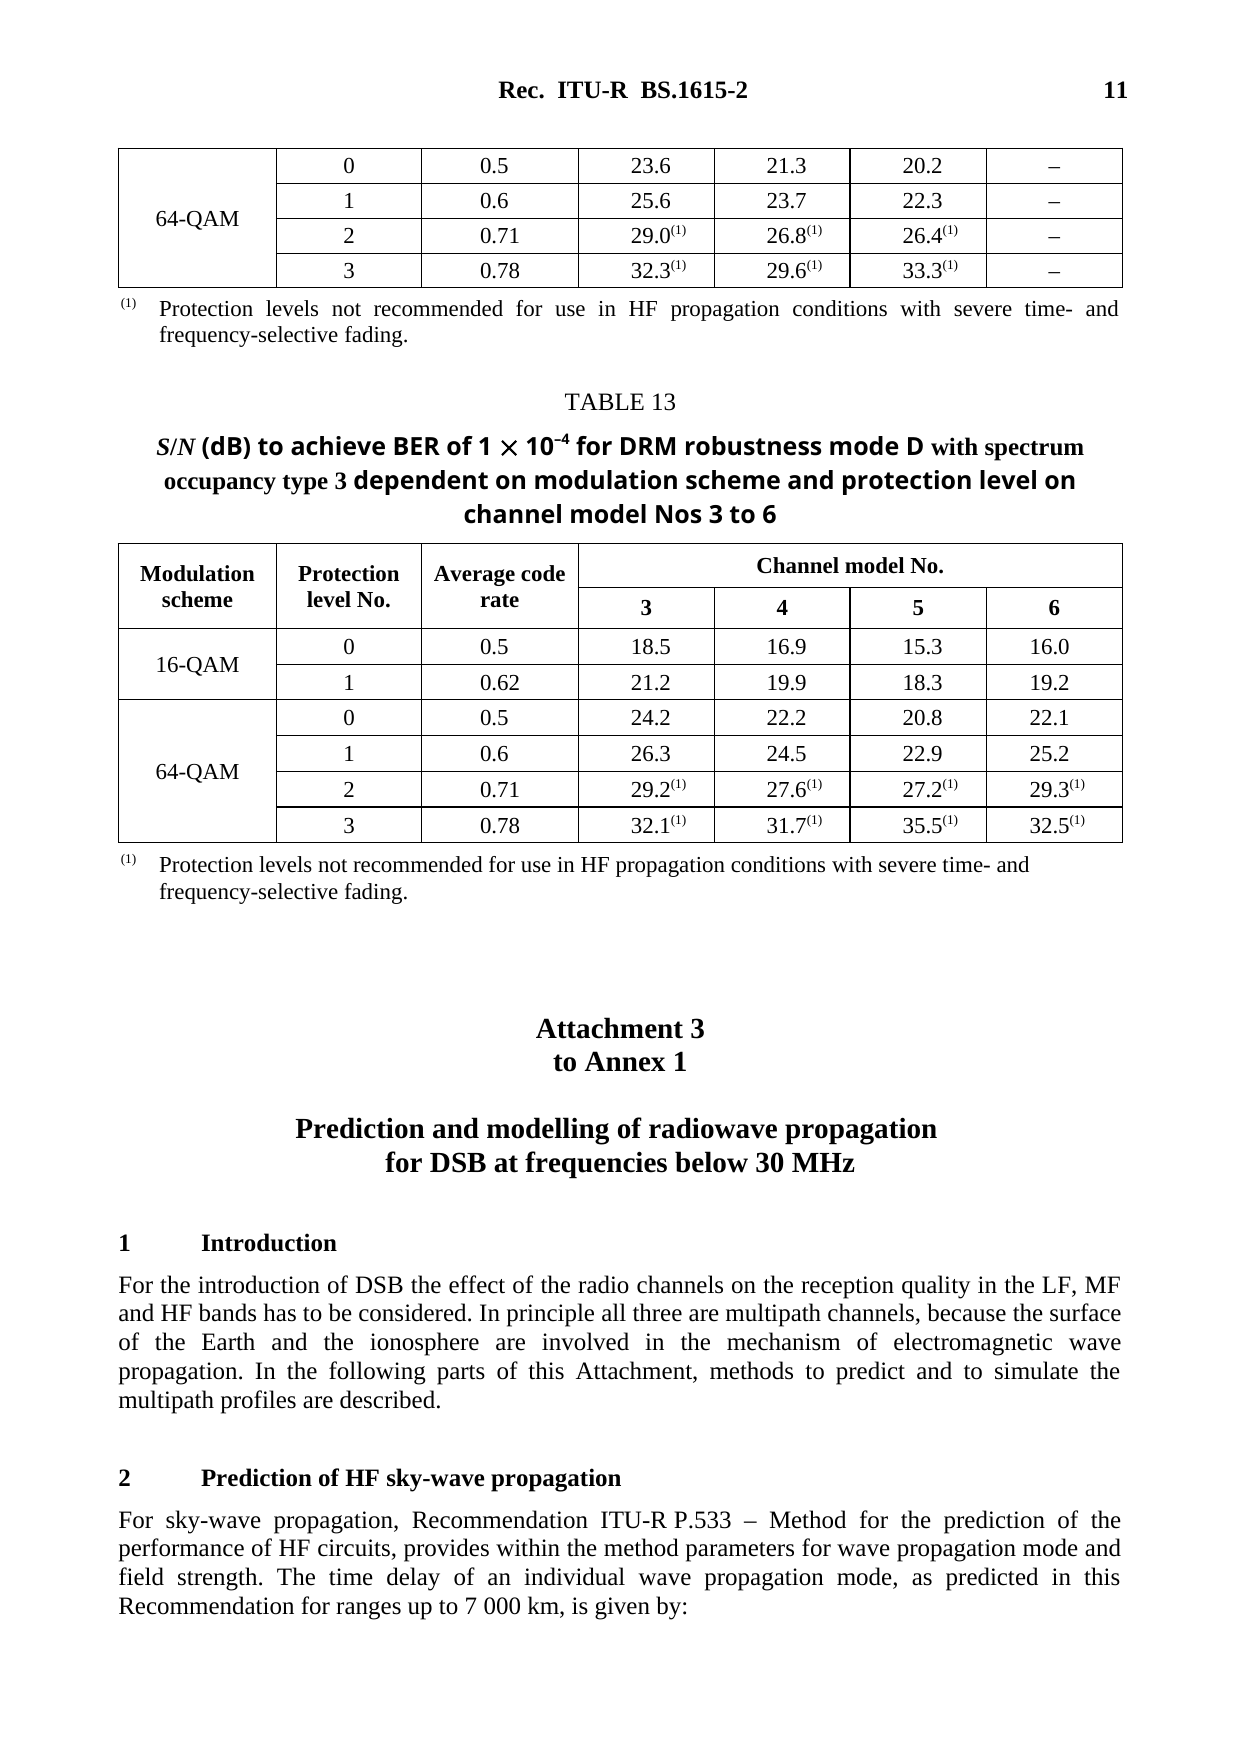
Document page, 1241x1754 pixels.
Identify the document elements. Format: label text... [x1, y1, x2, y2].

table_cell 19.9 [715, 665, 849, 699]
text For sky-wave propagation, Recommendation ITU-R P.533 – Method for the prediction of the performance of HF circuits, provides within the method parameters for wave propagation mode and field strength. The time delay of an individual wave propagation mode, as predicted in this Recommendation for ranges up to 7 000 km, is given by: [118, 1505, 1122, 1620]
table_cell 22.1 [987, 700, 1122, 735]
text TABLE 13 [118, 387, 1122, 416]
table_cell 33.3(1) [851, 254, 986, 287]
table_cell 23.7 [715, 184, 849, 217]
table_cell – [987, 149, 1122, 183]
table_cell 22.2 [715, 700, 849, 735]
table_cell (1) Protection levels not recommended for use in HF propagation conditions with severe time- and frequency-selective fading. [118, 843, 1122, 904]
table_cell 29.3(1) [987, 772, 1122, 806]
table_cell 32.5(1) [987, 808, 1122, 842]
subtitle 1 Introduction [118, 1228, 1122, 1257]
table_cell 64-QAM [119, 700, 276, 842]
table_cell 24.5 [715, 736, 849, 771]
table_cell 25.2 [987, 736, 1122, 771]
table_cell 5 [851, 588, 986, 628]
table_header Channel model No. [579, 544, 1122, 587]
table_cell 20.2 [851, 149, 986, 183]
table_cell 0.62 [422, 665, 578, 699]
table_cell 24.2 [579, 700, 714, 735]
table_cell 0.71 [422, 219, 578, 252]
table_cell 21.3 [715, 149, 849, 183]
table_cell (1) Protection levels not recommended for use in HF propagation conditions with severe time- and frequency-selective fading. [118, 288, 1122, 347]
table_cell 2 [277, 772, 421, 806]
table_cell 3 [277, 808, 421, 842]
table_cell 2 [277, 219, 421, 252]
table_cell 25.6 [579, 184, 714, 217]
table_cell 0.5 [422, 700, 578, 735]
table_cell 0.6 [422, 736, 578, 771]
table_cell 6 [987, 588, 1122, 628]
table_cell 27.2(1) [851, 772, 986, 806]
table_cell 32.3(1) [579, 254, 714, 287]
table_cell 3 [277, 254, 421, 287]
table_header Average code rate [422, 544, 578, 628]
table_cell 29.2(1) [579, 772, 714, 806]
table_cell 4 [715, 588, 849, 628]
table_cell 31.7(1) [715, 808, 849, 842]
table_header Modulation scheme [119, 544, 276, 628]
table_cell 0 [277, 700, 421, 735]
table_cell 26.8(1) [715, 219, 849, 252]
table_cell 1 [277, 736, 421, 771]
title Attachment 3 to Annex 1 Prediction and modelling of radiowave propagation for DSB at frequencies below 30 MHz [118, 1011, 1122, 1178]
table_cell 16-QAM [119, 629, 276, 699]
table_cell – [987, 184, 1122, 217]
title S/N (dB) to achieve BER of 1 10–4 for DRM robustness mode D with spectrum occupancy type 3 dependent on modulation scheme and protection level on channel model Nos 3 to 6 [118, 428, 1122, 531]
table_cell 0.6 [422, 184, 578, 217]
table_cell 0 [277, 149, 421, 183]
table_header Protection level No. [277, 544, 421, 628]
table_cell 29.0(1) [579, 219, 714, 252]
table_cell 21.2 [579, 665, 714, 699]
table_cell 16.9 [715, 629, 849, 663]
table_cell 1 [277, 184, 421, 217]
table_cell 19.2 [987, 665, 1122, 699]
table_cell 29.6(1) [715, 254, 849, 287]
table_cell 0.5 [422, 149, 578, 183]
table_cell 22.9 [851, 736, 986, 771]
subtitle 2 Prediction of HF sky-wave propagation [118, 1463, 1122, 1492]
table_cell 20.8 [851, 700, 986, 735]
table_cell 64-QAM [119, 149, 276, 287]
table_cell 3 [579, 588, 714, 628]
table_cell 15.3 [851, 629, 986, 663]
table_cell 0.78 [422, 808, 578, 842]
table_cell 0.5 [422, 629, 578, 663]
table_cell 16.0 [987, 629, 1122, 663]
table_cell – [987, 219, 1122, 252]
table_cell 18.5 [579, 629, 714, 663]
table_cell 0.78 [422, 254, 578, 287]
table_cell 22.3 [851, 184, 986, 217]
table_cell 0.71 [422, 772, 578, 806]
text For the introduction of DSB the effect of the radio channels on the reception quality in the LF, MF and HF bands has to be considered. In principle all three are multipath channels, because the surface of the Earth and the ionosphere are involved in the mechanism of electromagnetic wave propagation. In the following parts of this Attachment, methods to predict and to simulate the multipath profiles are described. [118, 1270, 1122, 1413]
table_cell 27.6(1) [715, 772, 849, 806]
table_cell 23.6 [579, 149, 714, 183]
table_cell 26.3 [579, 736, 714, 771]
table_cell 32.1(1) [579, 808, 714, 842]
table_cell 1 [277, 665, 421, 699]
table_cell 35.5(1) [851, 808, 986, 842]
table_cell 26.4(1) [851, 219, 986, 252]
table_cell 0 [277, 629, 421, 663]
table_cell – [987, 254, 1122, 287]
table_cell 18.3 [851, 665, 986, 699]
